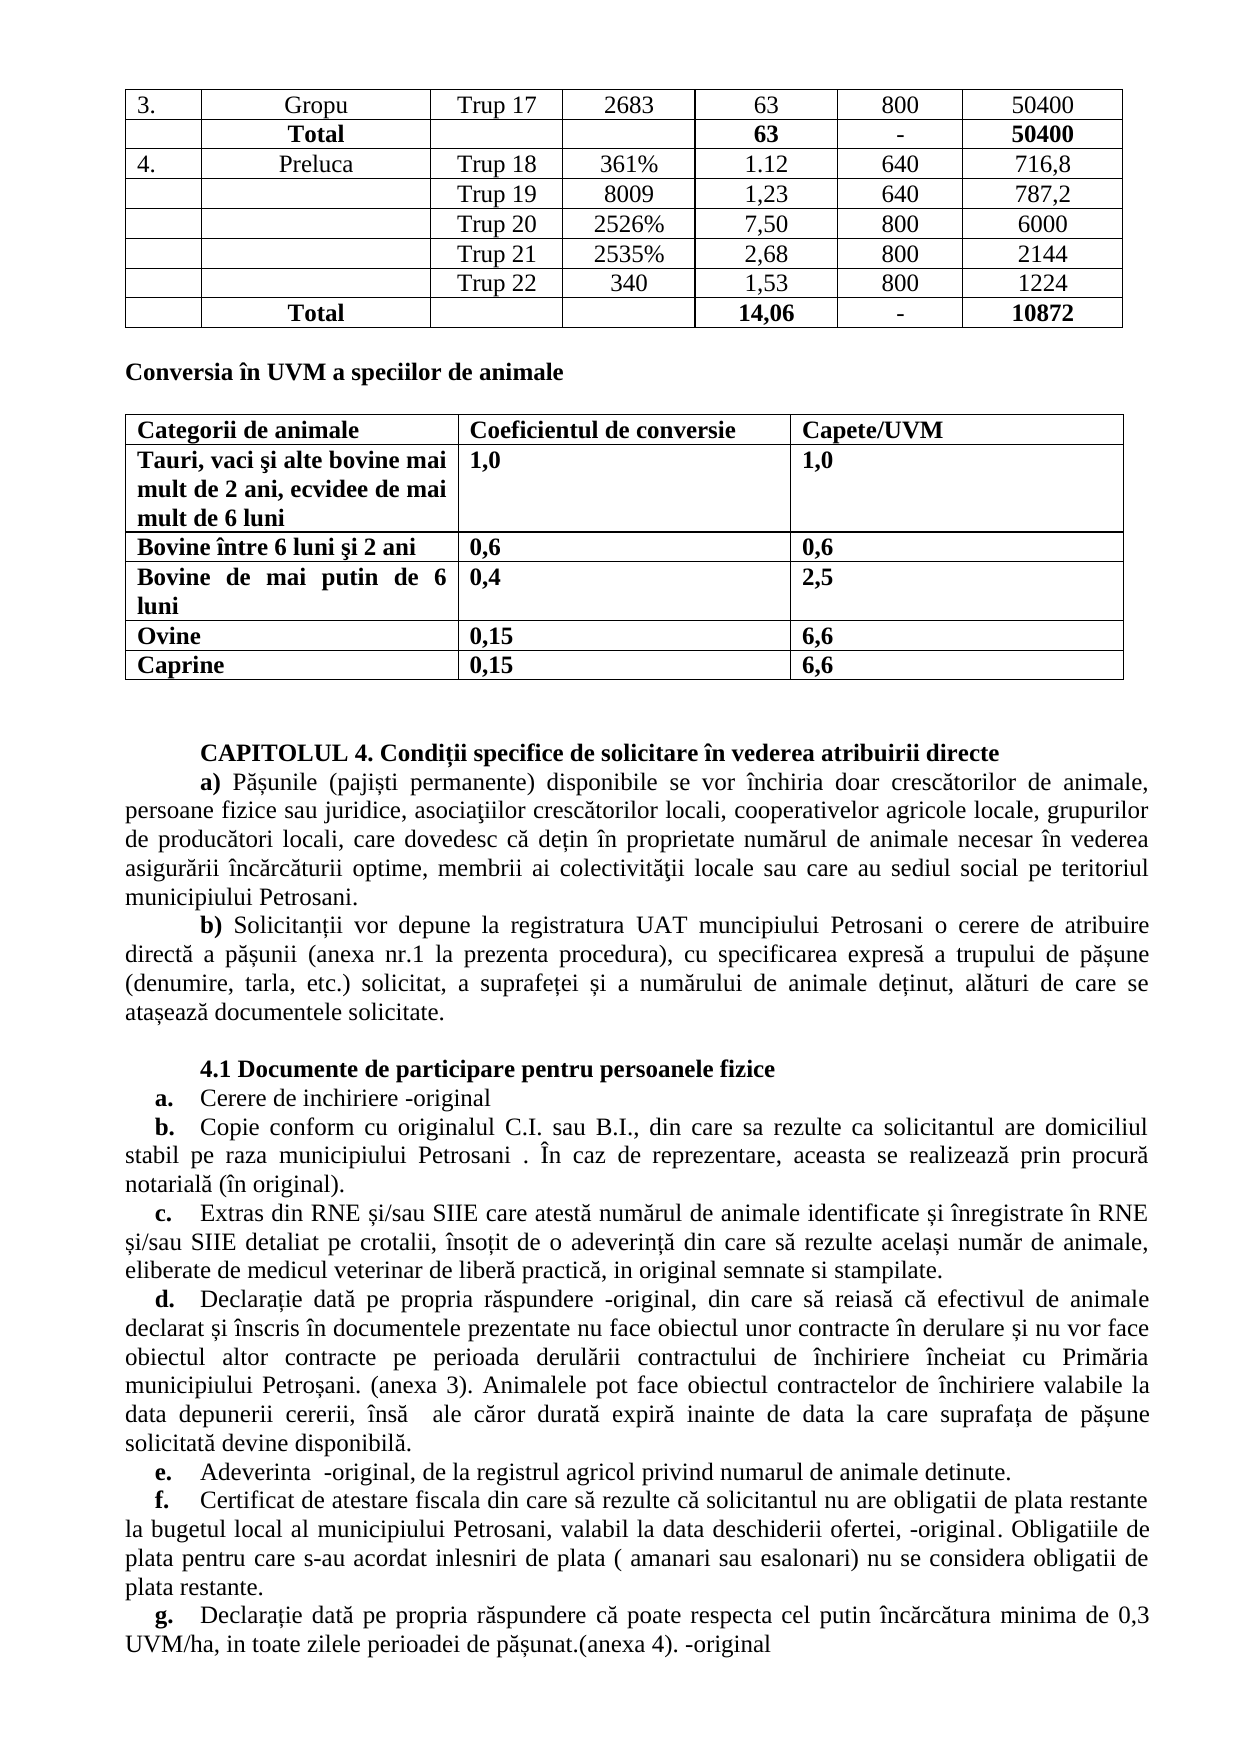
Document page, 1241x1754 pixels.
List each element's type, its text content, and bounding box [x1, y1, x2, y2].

text 4.1 Documente de participare pentru persoanele fizice [125, 1054, 1150, 1083]
list Adeverinta -original, de la registrul agricol privind numarul de animale detinute. [125, 1457, 1150, 1485]
table_cell 2,5 [791, 562, 1123, 620]
table_cell 50400 [963, 90, 1122, 118]
table_cell 0,6 [459, 533, 790, 561]
table_cell Trup 19 [431, 179, 562, 208]
table_cell 0,4 [459, 562, 790, 620]
table_cell Trup 20 [431, 209, 562, 238]
list Declarație dată pe propria răspundere -original, din care să reiasă că efectivul de animale declarat și înscris în documentele prezentate nu face obiectul unor contracte în derulare și nu vor face obiectul altor contracte pe perioada derulării contractului de închiriere încheiat cu Primăria municipiului Petroșani. (anexa 3). Animalele pot face obiectul contractelor de închiriere valabile la data depunerii cererii, însă ale căror durată expiră inainte de data la care suprafața de pășune solicitată devine disponibilă. [125, 1284, 1150, 1457]
list b) Solicitanții vor depune la registratura UAT muncipiului Petrosani o cerere de atribuire directă a pășunii (anexa nr.1 la prezenta procedura), cu specificarea expresă a trupului de pășune (denumire, tarla, etc.) solicitat, a suprafeței și a numărului de animale deținut, alături de care se atașează documentele solicitate. [125, 910, 1150, 1025]
table_cell [126, 120, 201, 148]
list Copie conform cu originalul C.I. sau B.I., din care sa rezulte ca solicitantul are domiciliul stabil pe raza municipiului Petrosani . În caz de reprezentare, aceasta se realizează prin procură notarială (în original). [125, 1112, 1150, 1198]
table_cell Bovine între 6 luni şi 2 ani [126, 533, 458, 561]
text CAPITOLUL 4. Condiții specifice de solicitare în vederea atribuirii directe [125, 738, 1150, 767]
table_cell 7,50 [696, 209, 837, 238]
table_cell Preluca [202, 149, 430, 178]
table_cell 4. [126, 149, 201, 178]
table_cell 10872 [963, 298, 1122, 327]
table_cell 2144 [963, 239, 1122, 267]
table_cell Trup 21 [431, 239, 562, 267]
table_cell Trup 22 [431, 269, 562, 297]
table_cell [202, 239, 430, 267]
table_cell 640 [838, 179, 962, 208]
table_cell Bovine de mai putin de 6 luni [126, 562, 458, 620]
table_cell 2535% [563, 239, 694, 267]
table_cell [126, 269, 201, 297]
table_cell Caprine [126, 651, 458, 679]
table_cell [202, 209, 430, 238]
table_cell 361% [563, 149, 694, 178]
table_cell 1.12 [696, 149, 837, 178]
table_cell [202, 179, 430, 208]
table_cell 3. [126, 90, 201, 118]
table_cell 800 [838, 90, 962, 118]
table_cell - [838, 298, 962, 327]
table_cell 14,06 [696, 298, 837, 327]
table_cell Gropu [202, 90, 430, 118]
table_cell 0,15 [459, 621, 790, 649]
table_cell 1,0 [459, 445, 790, 531]
table_cell 63 [696, 120, 837, 148]
table_cell 0,15 [459, 651, 790, 679]
table_cell 6,6 [791, 621, 1123, 649]
table_cell Tauri, vaci şi alte bovine mai mult de 2 ani, ecvidee de mai mult de 6 luni [126, 445, 458, 531]
table_cell 6000 [963, 209, 1122, 238]
table_cell 50400 [963, 120, 1122, 148]
table_cell 1,53 [696, 269, 837, 297]
list Declarație dată pe propria răspundere că poate respecta cel putin încărcătura minima de 0,3 UVM/ha, in toate zilele perioadei de pășunat.(anexa 4). -original [125, 1600, 1150, 1658]
table_cell 640 [838, 149, 962, 178]
table_header Categorii de animale [126, 415, 458, 444]
table_cell [126, 179, 201, 208]
table_cell 63 [696, 90, 837, 118]
table_cell [126, 298, 201, 327]
table_cell 1224 [963, 269, 1122, 297]
table_cell 1,23 [696, 179, 837, 208]
table_cell 6,6 [791, 651, 1123, 679]
list Cerere de inchiriere -original [125, 1083, 1150, 1112]
list a) Pășunile (pajiști permanente) disponibile se vor închiria doar crescătorilor de animale, persoane fizice sau juridice, asociaţiilor crescătorilor locali, cooperativelor agricole locale, grupurilor de producători locali, care dovedesc că dețin în proprietate numărul de animale necesar în vederea asigurării încărcăturii optime, membrii ai colectivităţii locale sau care au sediul social pe teritoriul municipiului Petrosani. [125, 767, 1150, 910]
text Conversia în UVM a speciilor de animale [125, 357, 1150, 386]
table_cell [126, 209, 201, 238]
table_cell Trup 17 [431, 90, 562, 118]
table_cell 8009 [563, 179, 694, 208]
table_cell [126, 239, 201, 267]
table_cell 800 [838, 239, 962, 267]
table_header Coeficientul de conversie [459, 415, 790, 444]
list Certificat de atestare fiscala din care să rezulte că solicitantul nu are obligatii de plata restante la bugetul local al municipiului Petrosani, valabil la data deschiderii ofertei, -original. Obligatiile de plata pentru care s-au acordat inlesniri de plata ( amanari sau esalonari) nu se considera obligatii de plata restante. [125, 1485, 1150, 1600]
table_cell 787,2 [963, 179, 1122, 208]
table_cell Ovine [126, 621, 458, 649]
table_cell [563, 298, 694, 327]
table_cell [431, 120, 562, 148]
table_cell 2683 [563, 90, 694, 118]
table_cell [563, 120, 694, 148]
table_cell Trup 18 [431, 149, 562, 178]
table_cell Total [202, 120, 430, 148]
table_cell 1,0 [791, 445, 1123, 531]
table_cell 0,6 [791, 533, 1123, 561]
table_cell [202, 269, 430, 297]
table_cell 2,68 [696, 239, 837, 267]
table_cell Total [202, 298, 430, 327]
table_cell 340 [563, 269, 694, 297]
table_header Capete/UVM [791, 415, 1123, 444]
table_cell [431, 298, 562, 327]
table_cell 2526% [563, 209, 694, 238]
table_cell 800 [838, 269, 962, 297]
table_cell - [838, 120, 962, 148]
table_cell 716,8 [963, 149, 1122, 178]
table_cell 800 [838, 209, 962, 238]
list Extras din RNE și/sau SIIE care atestă numărul de animale identificate și înregistrate în RNE și/sau SIIE detaliat pe crotalii, însoțit de o adeverință din care să rezulte același număr de animale, eliberate de medicul veterinar de liberă practică, in original semnate si stampilate. [125, 1198, 1150, 1284]
